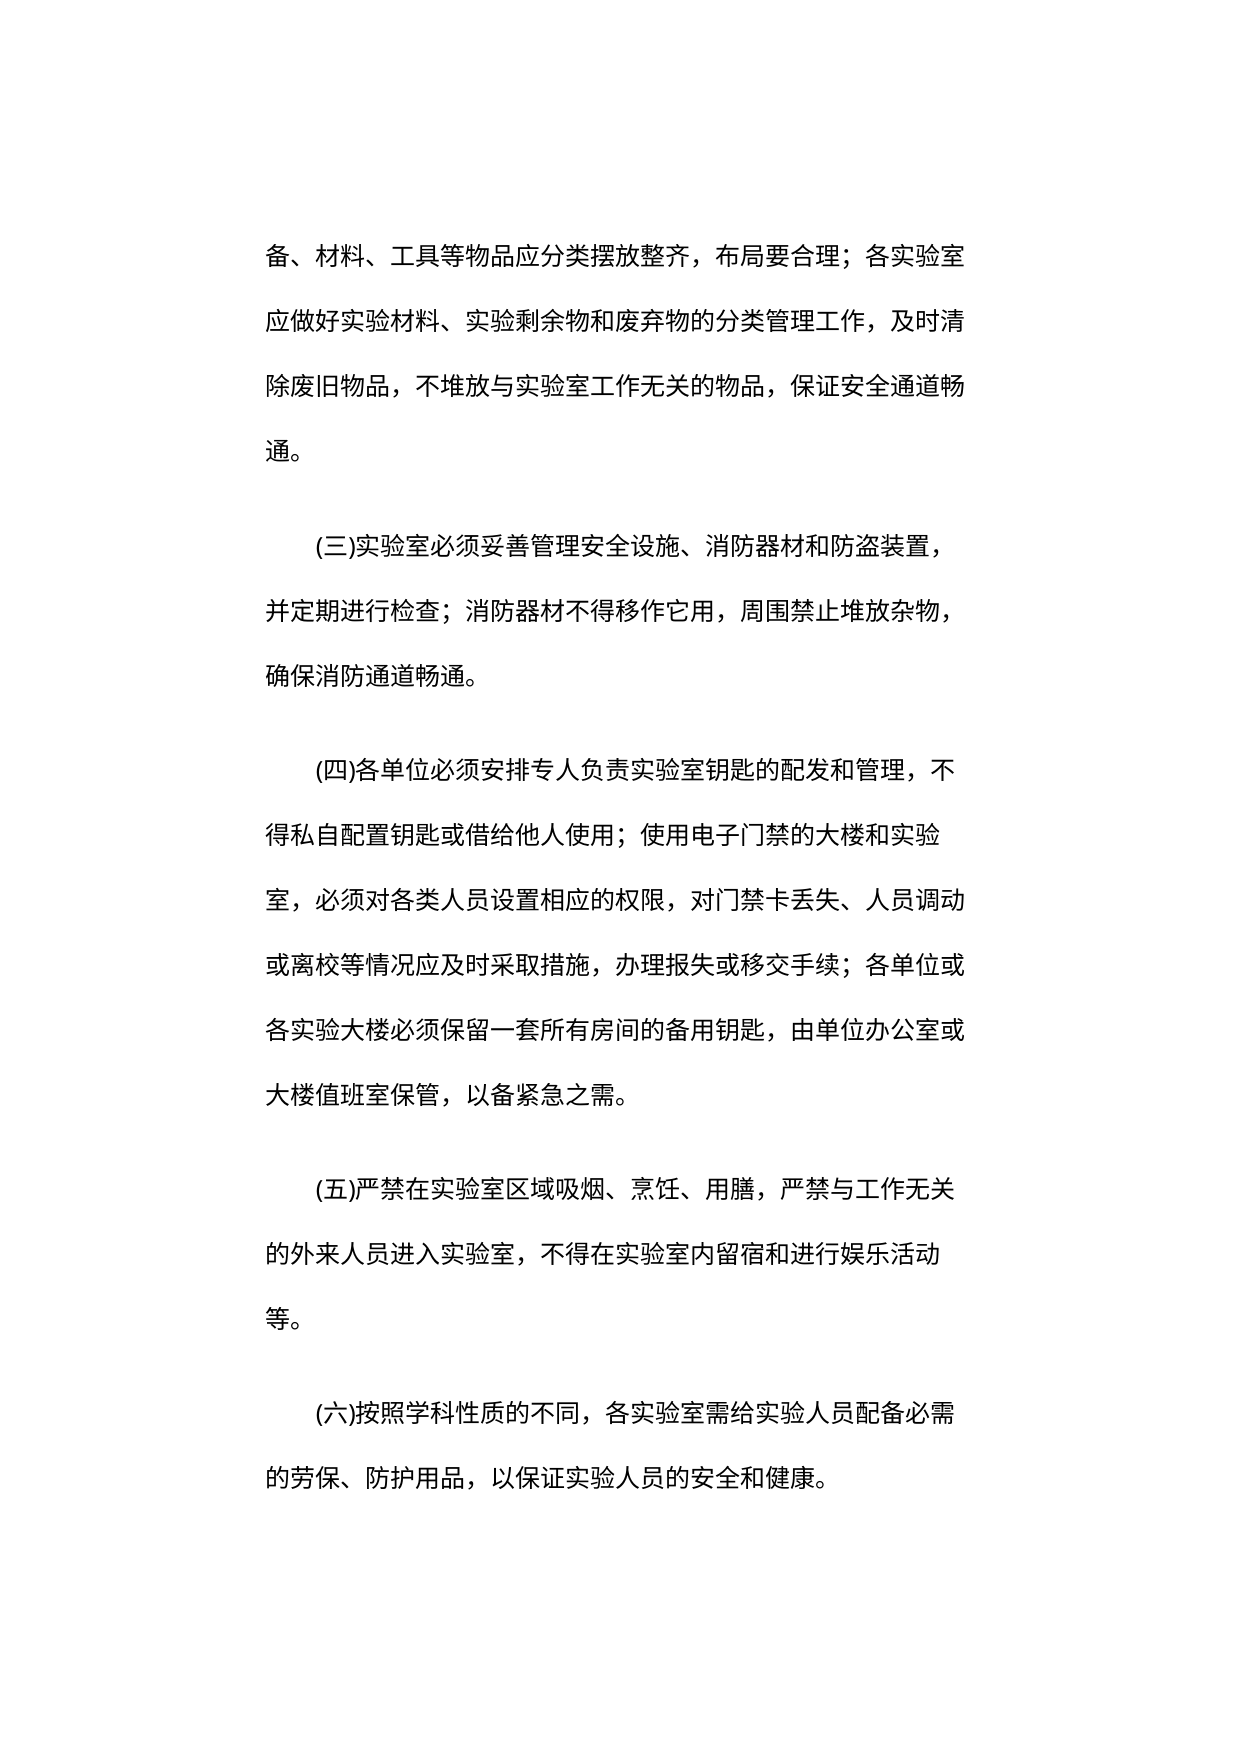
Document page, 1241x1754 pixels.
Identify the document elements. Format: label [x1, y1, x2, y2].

table_cell [188, 162, 1053, 1538]
